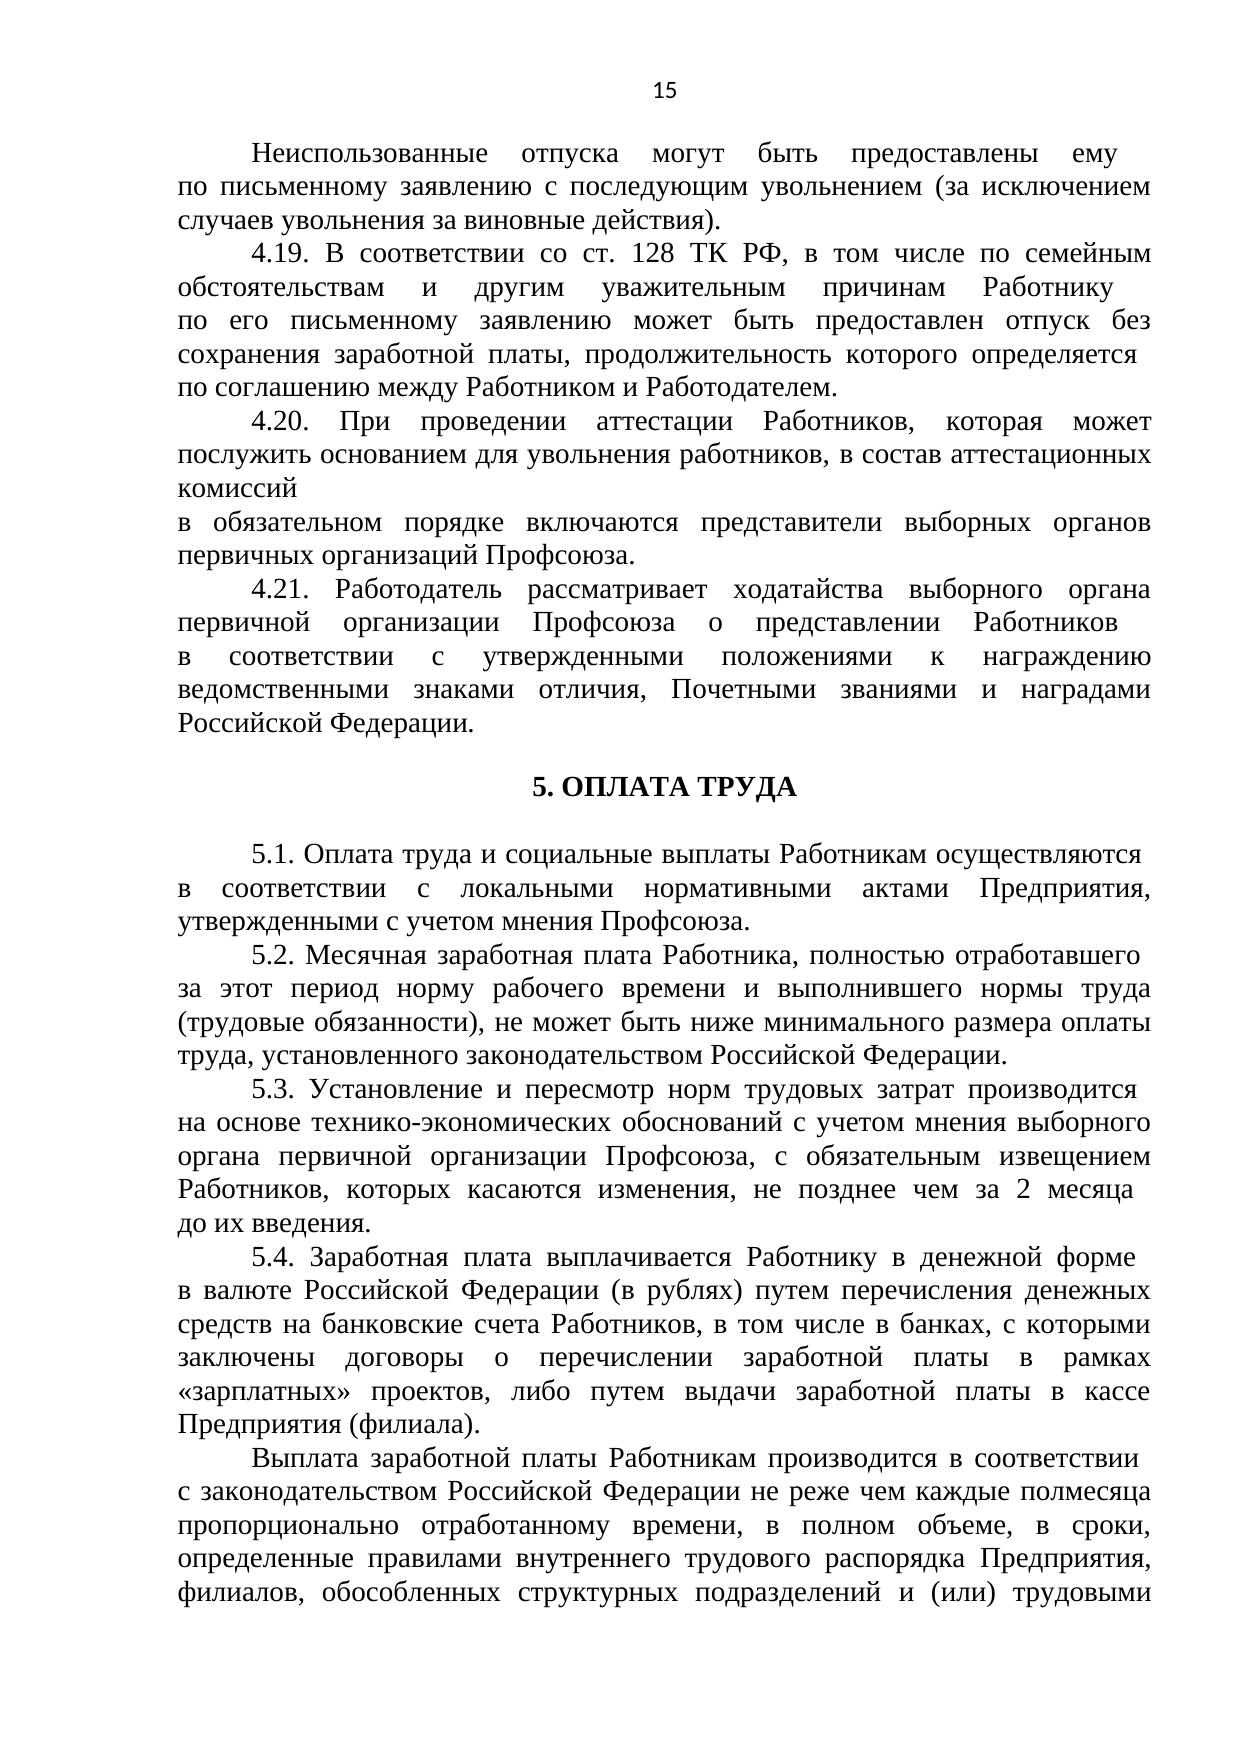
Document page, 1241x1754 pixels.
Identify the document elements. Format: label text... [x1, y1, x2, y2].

text 5.4. Заработная плата выплачивается Работнику в денежной форме в валюте Российской Федерации (в рублях) путем перечисления денежных средств на банковские счета Работников, в том числе в банках, с которыми заключены договоры о перечислении заработной платы в рамках «зарплатных» проектов, либо путем выдачи заработной платы в кассе Предприятия (филиала). [177, 1239, 1152, 1440]
text 5. ОПЛАТА ТРУДА [177, 769, 1152, 803]
text 5.3. Установление и пересмотр норм трудовых затрат производится на основе технико-экономических обоснований с учетом мнения выборного органа первичной организации Профсоюза, с обязательным извещением Работников, которых касаются изменения, не позднее чем за 2 месяца до их введения. [177, 1071, 1152, 1239]
text 4.21. Работодатель рассматривает ходатайства выборного органа первичной организации Профсоюза о представлении Работников в соответствии с утвержденными положениями к награждению ведомственными знаками отличия, Почетными званиями и наградами Российской Федерации. [177, 571, 1152, 738]
text Неиспользованные отпуска могут быть предоставлены ему по письменному заявлению с последующим увольнением (за исключением случаев увольнения за виновные действия). [177, 135, 1152, 235]
text 5.2. Месячная заработная плата Работника, полностью отработавшего за этот период норму рабочего времени и выполнившего нормы труда (трудовые обязанности), не может быть ниже минимального размера оплаты труда, установленного законодательством Российской Федерации. [177, 937, 1152, 1071]
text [177, 1440, 1152, 1608]
text 4.20. При проведении аттестации Работников, которая может послужить основанием для увольнения работников, в состав аттестационных комиссий в обязательном порядке включаются представители выборных органов первичных организаций Профсоюза. [177, 403, 1152, 571]
text 5.1. Оплата труда и социальные выплаты Работникам осуществляются в соответствии с локальными нормативными актами Предприятия, утвержденными с учетом мнения Профсоюза. [177, 836, 1152, 937]
text 4.19. В соответствии со ст. 128 ТК РФ, в том числе по семейным обстоятельствам и другим уважительным причинам Работнику по его письменному заявлению может быть предоставлен отпуск без сохранения заработной платы, продолжительность которого определяется по соглашению между Работником и Работодателем. [177, 235, 1152, 403]
